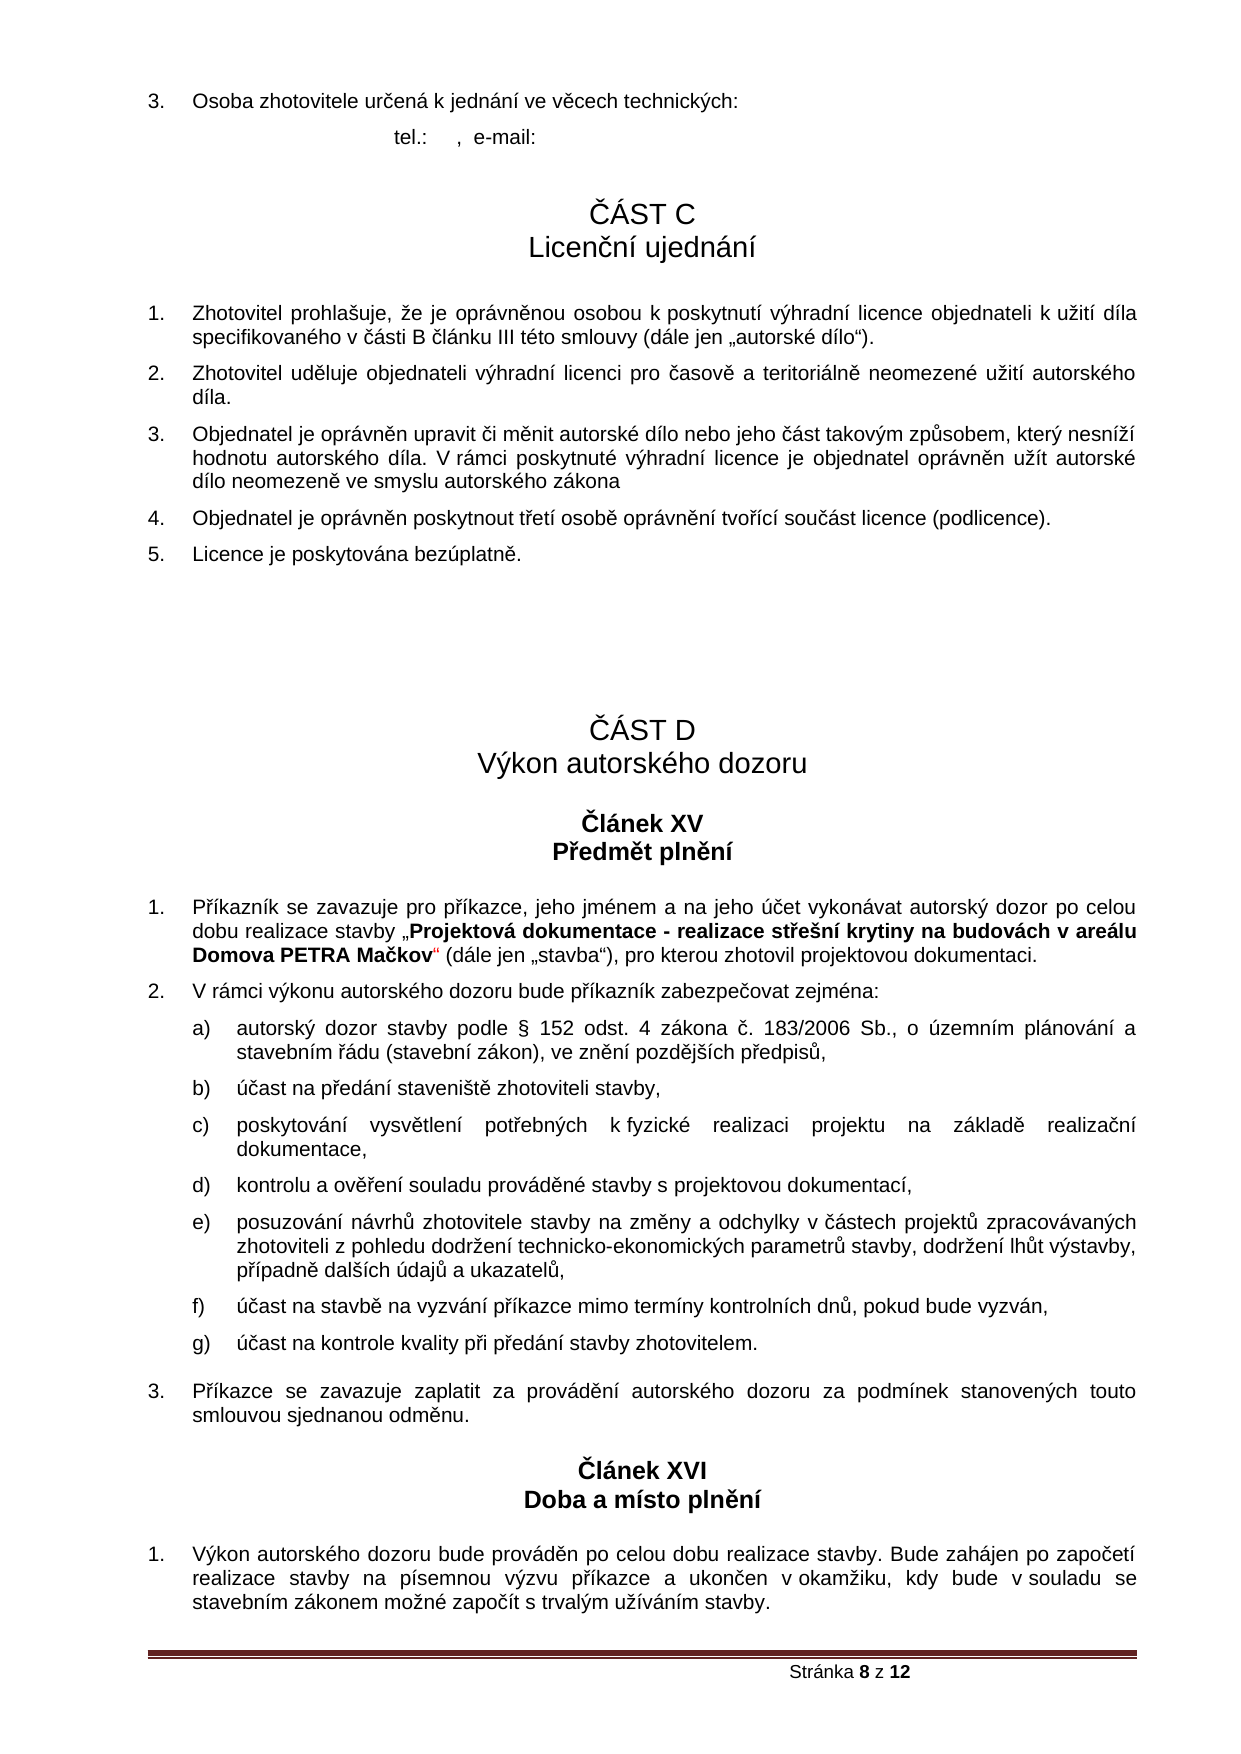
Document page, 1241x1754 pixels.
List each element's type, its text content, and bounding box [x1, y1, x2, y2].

list poskytování vysvětlení potřebných k fyzické realizaci projektu na základě realizační dokumentace, [192, 1113, 1137, 1161]
list autorský dozor stavby podle § 152 odst. 4 zákona č. 183/2006 Sb., o územním plánování a stavebním řádu (stavební zákon), ve znění pozdějších předpisů, [192, 1016, 1137, 1064]
text Článek XV [148, 809, 1137, 837]
list Osoba zhotovitele určená k jednání ve věcech technických: [148, 89, 1137, 113]
list Objednatel je oprávněn poskytnout třetí osobě oprávnění tvořící součást licence (podlicence). [148, 506, 1137, 530]
list posuzování návrhů zhotovitele stavby na změny a odchylky v částech projektů zpracovávaných zhotoviteli z pohledu dodržení technicko-ekonomických parametrů stavby, dodržení lhůt výstavby, případně dalších údajů a ukazatelů, [192, 1209, 1137, 1281]
text ČÁST C [148, 197, 1137, 231]
list účast na kontrole kvality při předání stavby zhotovitelem. [192, 1330, 1137, 1354]
list Zhotovitel uděluje objednateli výhradní licenci pro časově a teritoriálně neomezené užití autorského díla. [148, 361, 1137, 409]
text tel.: , e-mail: [148, 125, 1137, 149]
list Zhotovitel prohlašuje, že je oprávněnou osobou k poskytnutí výhradní licence objednateli k užití díla specifikovaného v části B článku III této smlouvy (dále jen „autorské dílo“). [148, 301, 1137, 348]
text ČÁST D [148, 713, 1137, 746]
list Příkazník se zavazuje pro příkazce, jeho jménem a na jeho účet vykonávat autorský dozor po celou dobu realizace stavby „Projektová dokumentace - realizace střešní krytiny na budovách v areálu Domova PETRA Mačkov“ (dále jen „stavba“), pro kterou zhotovil projektovou dokumentaci. [148, 895, 1137, 967]
text Licenční ujednání [148, 231, 1137, 264]
list účast na stavbě na vyzvání příkazce mimo termíny kontrolních dnů, pokud bude vyzván, [192, 1294, 1137, 1318]
text Doba a místo plnění [148, 1485, 1137, 1513]
list V rámci výkonu autorského dozoru bude příkazník zabezpečovat zejména: [148, 979, 1137, 1003]
text Článek XVI [148, 1456, 1137, 1485]
list Objednatel je oprávněn upravit či měnit autorské dílo nebo jeho část takovým způsobem, který nesníží hodnotu autorského díla. V rámci poskytnuté výhradní licence je objednatel oprávněn užít autorské dílo neomezeně ve smyslu autorského zákona [148, 421, 1137, 493]
list účast na předání staveniště zhotoviteli stavby, [192, 1076, 1137, 1100]
list Licence je poskytována bezúplatně. [148, 542, 1137, 566]
list kontrolu a ověření souladu prováděné stavby s projektovou dokumentací, [192, 1173, 1137, 1197]
list Výkon autorského dozoru bude prováděn po celou dobu realizace stavby. Bude zahájen po započetí realizace stavby na písemnou výzvu příkazce a ukončen v okamžiku, kdy bude v souladu se stavebním zákonem možné započít s trvalým užíváním stavby. [148, 1542, 1137, 1614]
list Příkazce se zavazuje zaplatit za provádění autorského dozoru za podmínek stanovených touto smlouvou sjednanou odměnu. [148, 1379, 1137, 1427]
text Výkon autorského dozoru [148, 746, 1137, 780]
text Předmět plnění [148, 837, 1137, 866]
